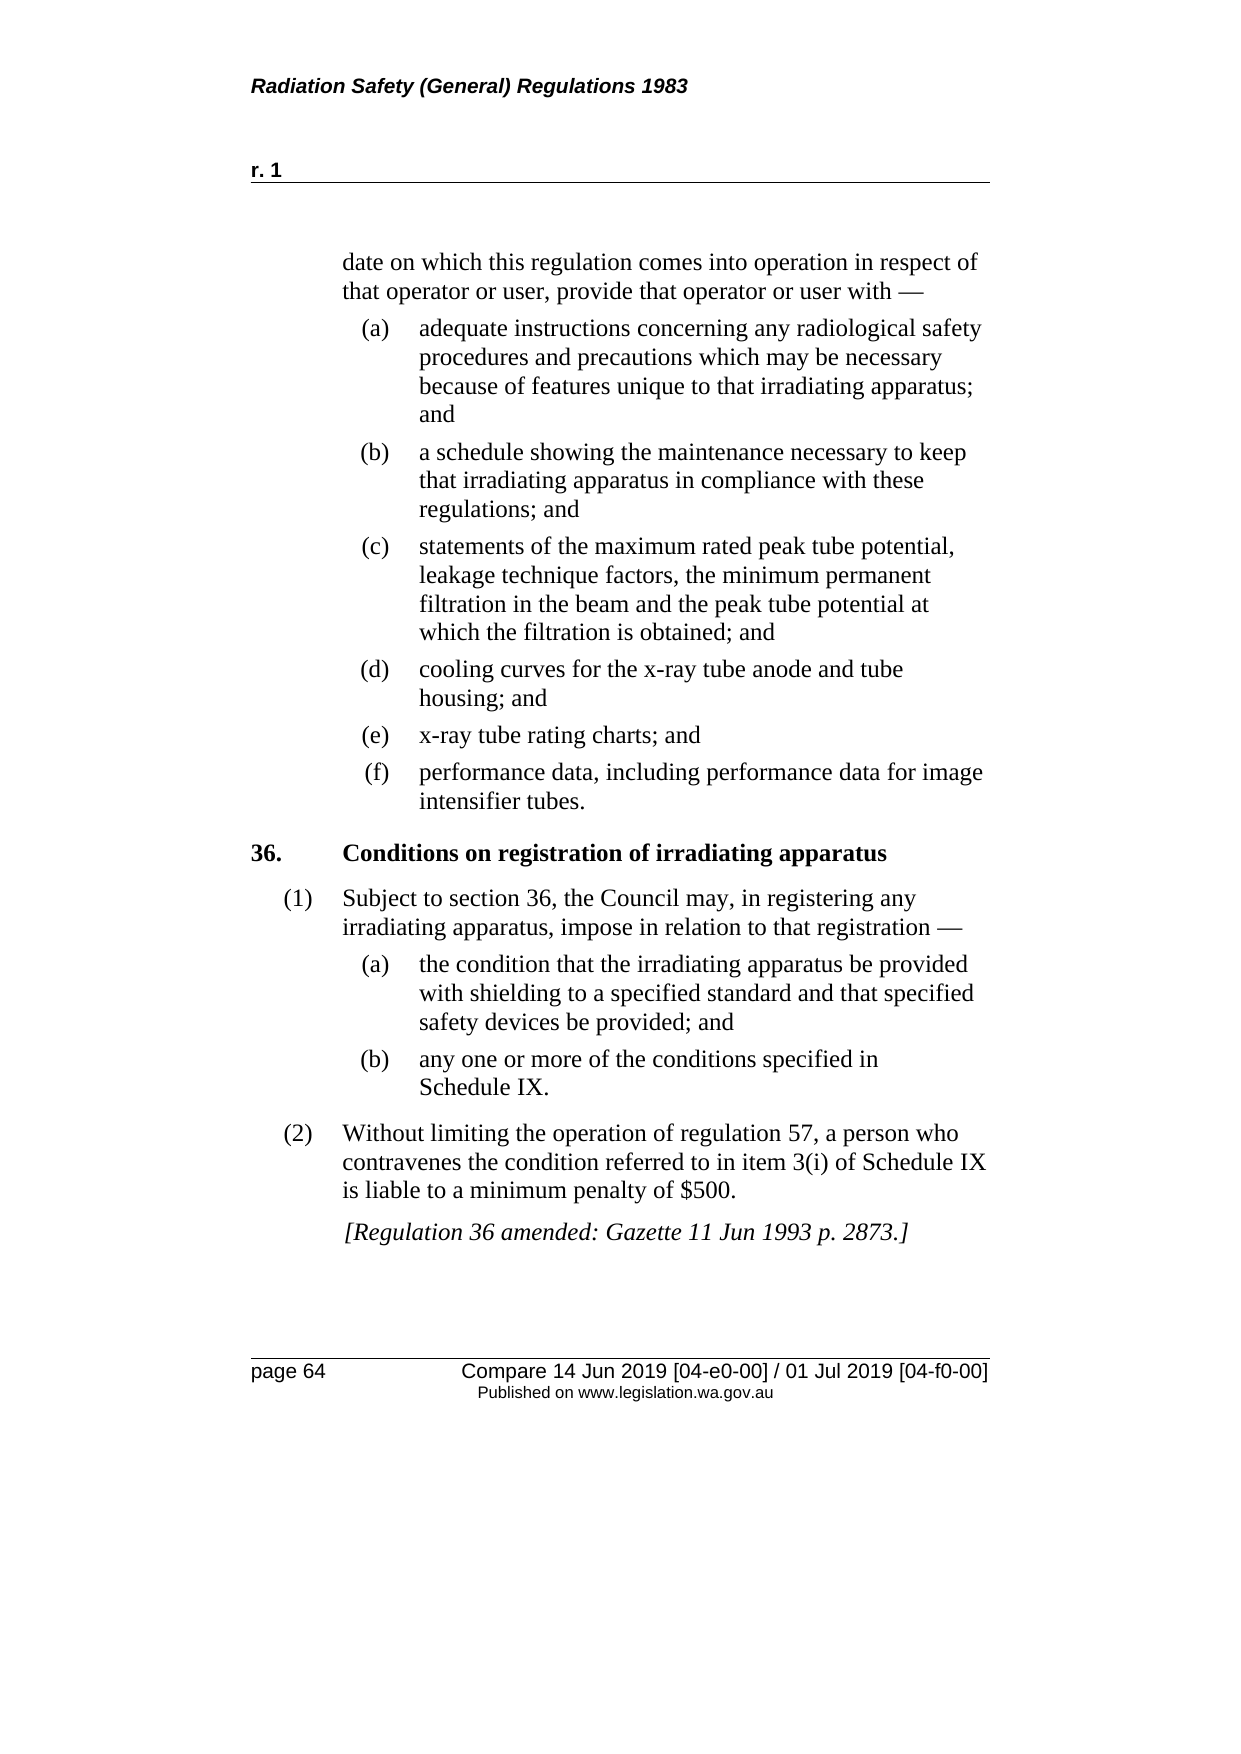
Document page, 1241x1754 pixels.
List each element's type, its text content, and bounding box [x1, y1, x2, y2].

text (1) Subject to section 36, the Council may, in registering any irradiating apparatus, impose in relation to that registration — [251, 883, 990, 941]
text (d) cooling curves for the x-ray tube anode and tube housing; and [251, 654, 990, 712]
text (e) x-ray tube rating charts; and [251, 720, 990, 749]
text (f) performance data, including performance data for image intensifier tubes. [251, 757, 990, 815]
subtitle 36. Conditions on registration of irradiating apparatus [251, 838, 990, 867]
text [Regulation 36 amended: Gazette 11 Jun 1993 p. 2873.] [251, 1217, 990, 1245]
text (a) the condition that the irradiating apparatus be provided with shielding to a specified standard and that specified safety devices be provided; and [251, 949, 990, 1035]
text (b) a schedule showing the maintenance necessary to keep that irradiating apparatus in compliance with these regulations; and [251, 437, 990, 523]
text (a) adequate instructions concerning any radiological safety procedures and precautions which may be necessary because of features unique to that irradiating apparatus; and [251, 313, 990, 428]
text (b) any one or more of the conditions specified in Schedule IX. [251, 1044, 990, 1101]
text (c) statements of the maximum rated peak tube potential, leakage technique factors, the minimum permanent filtration in the beam and the peak tube potential at which the filtration is obtained; and [251, 531, 990, 646]
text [251, 247, 990, 305]
text (2) Without limiting the operation of regulation 57, a person who contravenes the condition referred to in item 3(i) of Schedule IX is liable to a minimum penalty of $500. [251, 1118, 990, 1204]
